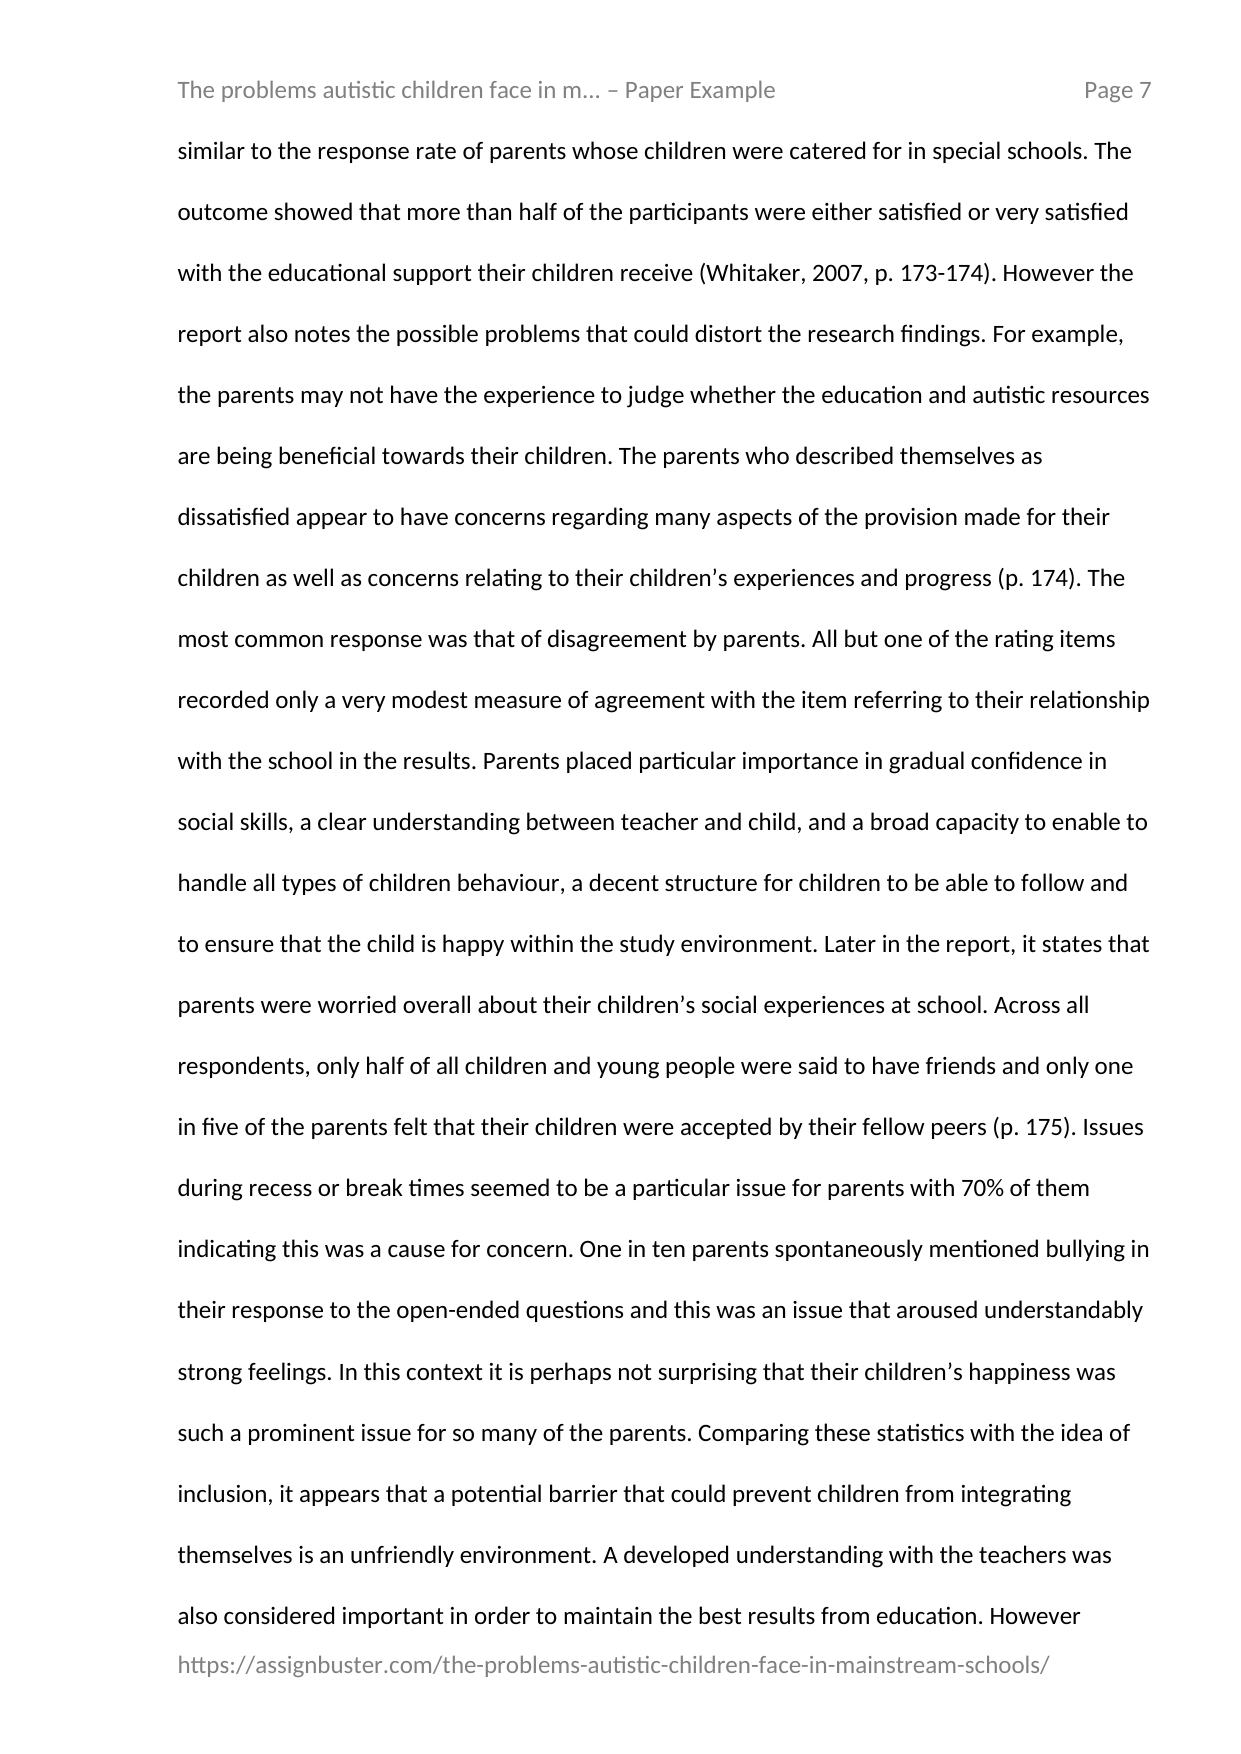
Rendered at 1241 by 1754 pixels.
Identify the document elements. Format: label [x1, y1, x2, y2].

text [177, 135, 1152, 1630]
